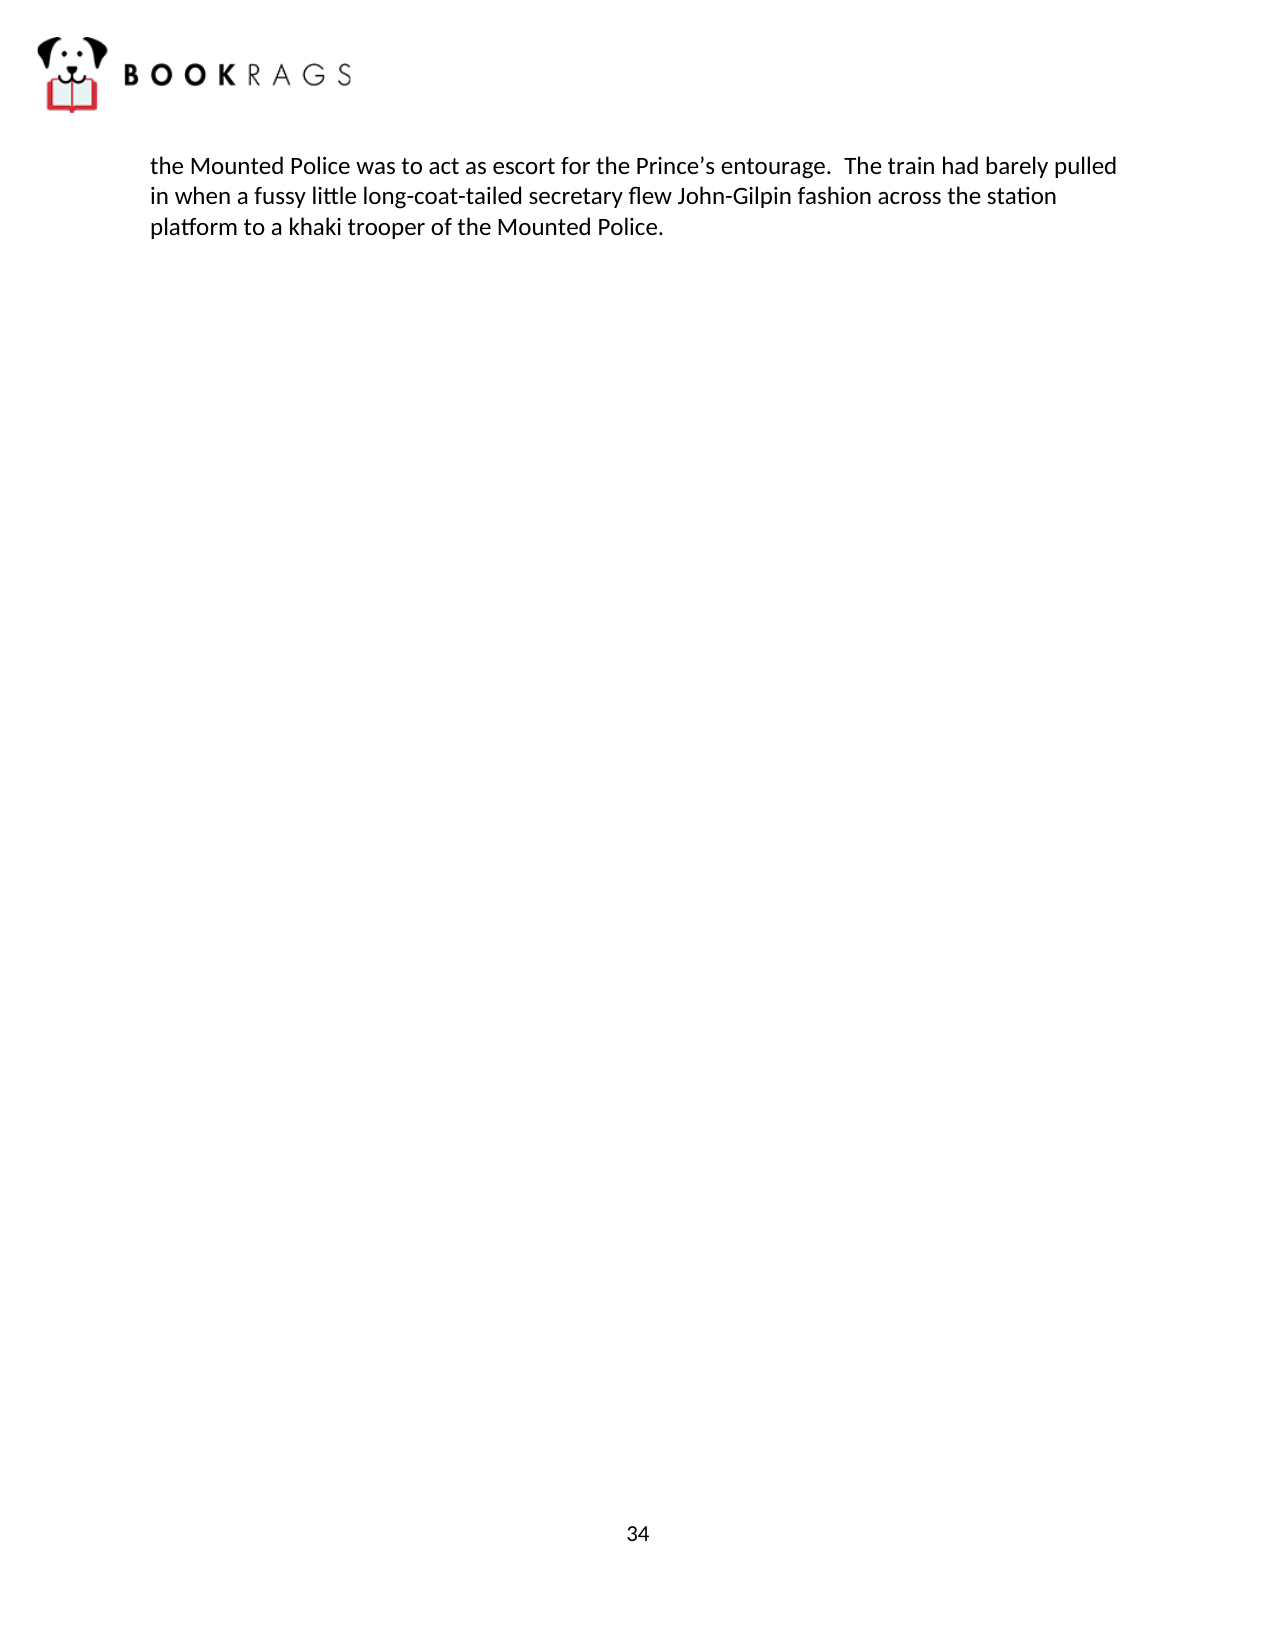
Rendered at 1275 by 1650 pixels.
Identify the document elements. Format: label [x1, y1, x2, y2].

picture [37, 37, 351, 113]
text [150, 150, 1125, 242]
